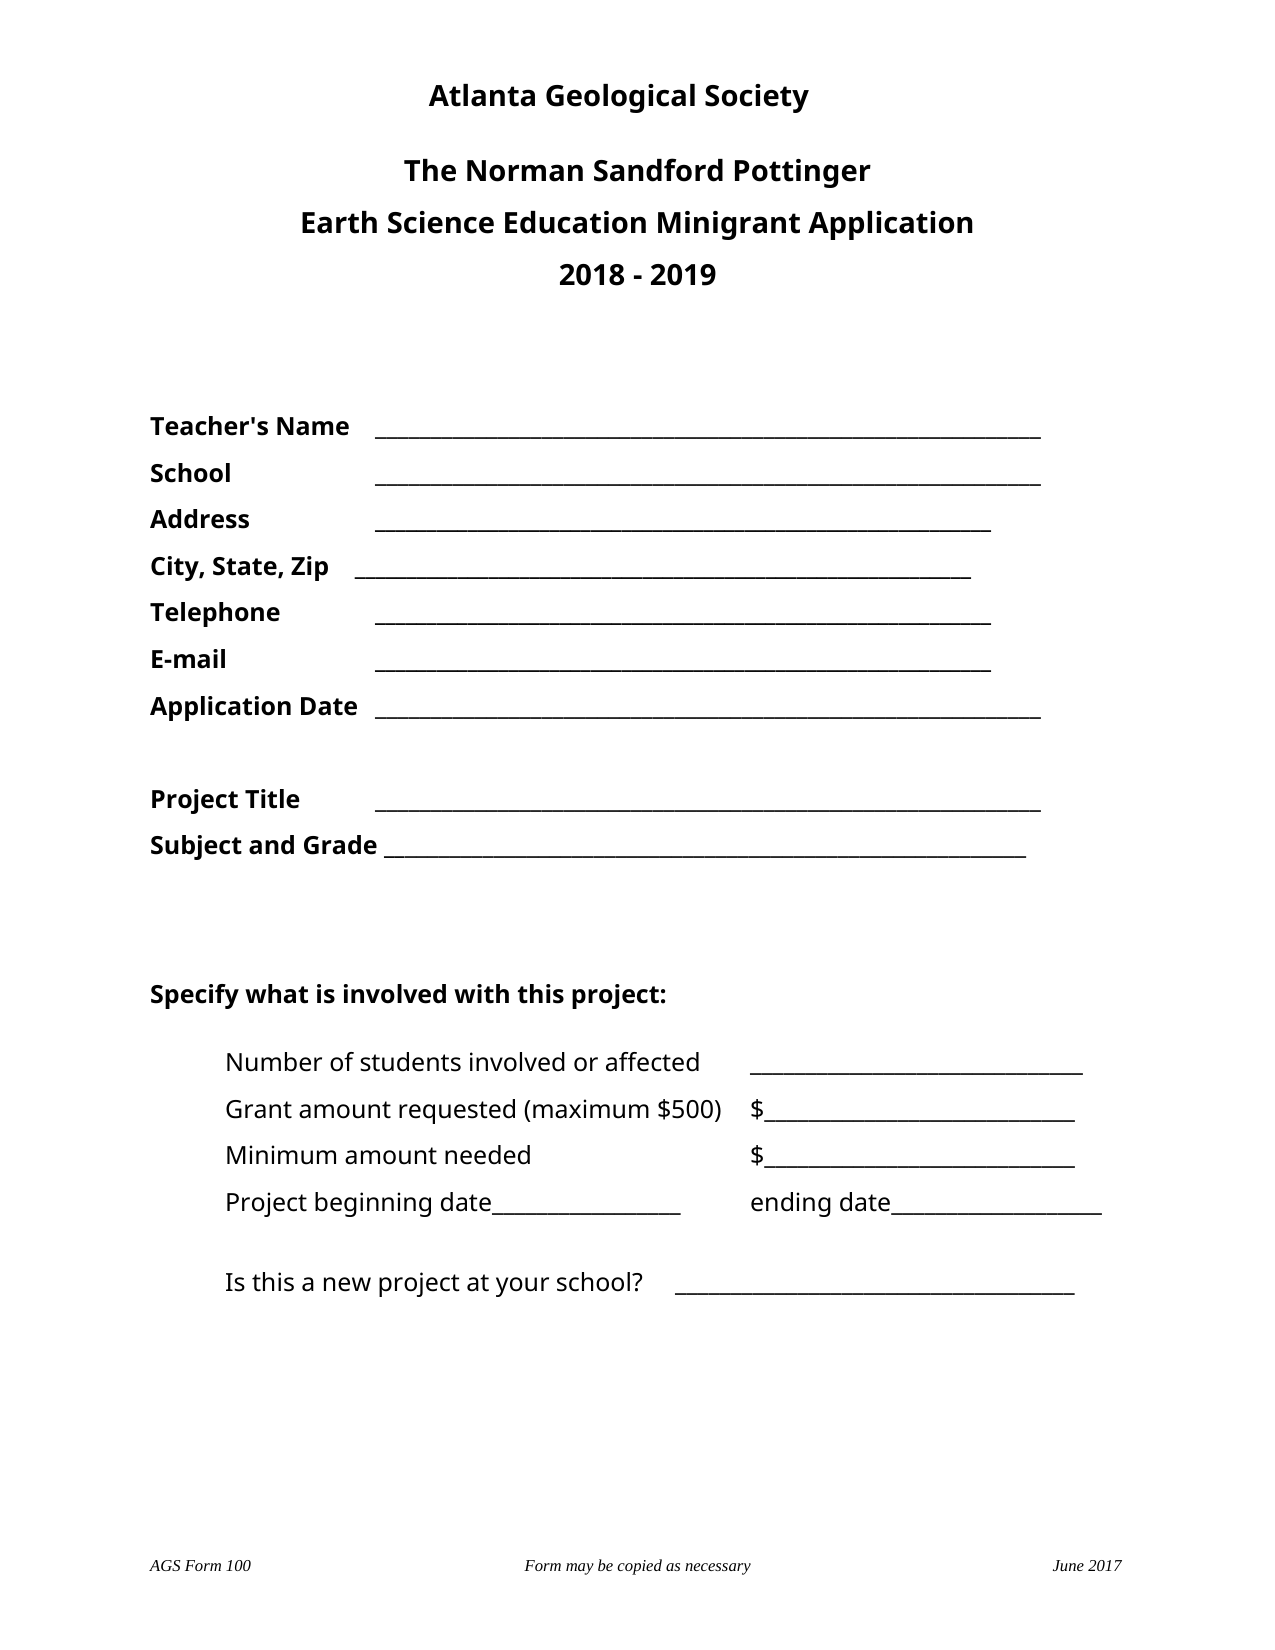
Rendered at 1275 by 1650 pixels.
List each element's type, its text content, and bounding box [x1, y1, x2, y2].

text Telephone ____________________________________________________________ [150, 595, 1125, 629]
text School ____________________________________________________________ [150, 455, 1125, 489]
text Project beginning date_________________ ending date___________________ [150, 1184, 1125, 1218]
text Subject and Grade __________________________________________________________ [150, 828, 1125, 862]
text Teacher's Name ____________________________________________________________ [150, 409, 1125, 443]
text Is this a new project at your school? ____________________________________ [150, 1265, 1125, 1299]
text Specify what is involved with this project: [150, 977, 1125, 1011]
subtitle The Norman Sandford Pottinger [150, 150, 1125, 190]
text Minimum amount needed $____________________________ [150, 1138, 1125, 1172]
text E-mail ____________________________________________________________ [150, 642, 1125, 676]
text City, State, Zip ____________________________________________________________ [150, 548, 1125, 582]
text Project Title ____________________________________________________________ [150, 781, 1125, 815]
text Application Date ____________________________________________________________ [150, 688, 1125, 722]
text Earth Science Education Minigrant Application [150, 202, 1125, 242]
text Grant amount requested (maximum $500) $____________________________ [150, 1091, 1125, 1125]
text Number of students involved or affected ______________________________ [150, 1045, 1125, 1079]
text 2018 - 2019 [150, 254, 1125, 294]
text Address ____________________________________________________________ [150, 502, 1125, 536]
